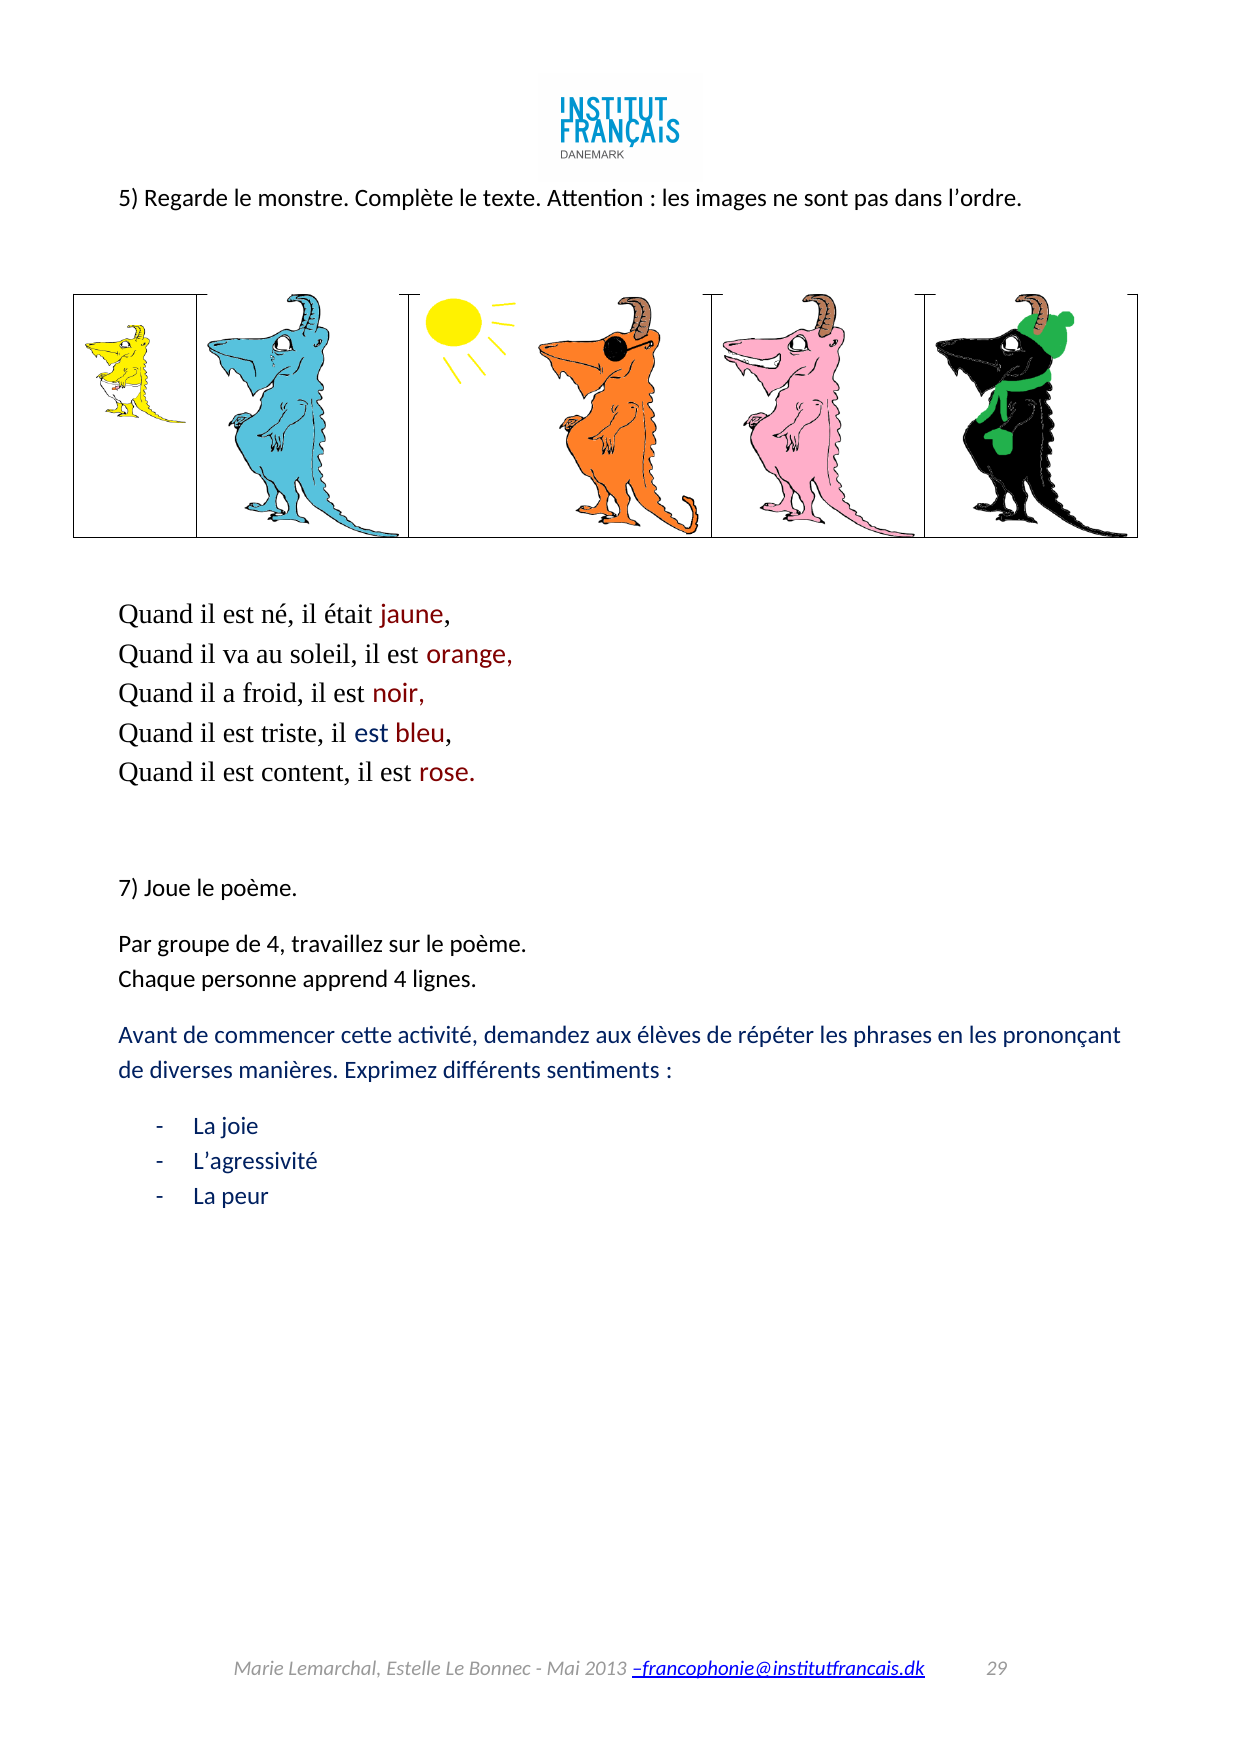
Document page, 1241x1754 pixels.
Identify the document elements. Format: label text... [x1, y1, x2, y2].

table_header [409, 295, 420, 537]
list La joie [156, 1110, 1122, 1140]
picture [537, 73, 703, 182]
list La peur [156, 1180, 1122, 1210]
picture [420, 294, 703, 537]
picture [207, 294, 399, 537]
table_header [74, 295, 196, 537]
picture [935, 294, 1128, 537]
text Quand il est né, il était jaune, Quand il va au soleil, il est orange, Quand il a froid, il est noir, Quand il est triste, il est bleu, Quand il est content, il est rose. [118, 596, 1122, 788]
picture [722, 294, 915, 537]
text Par groupe de 4, travaillez sur le poème. Chaque personne apprend 4 lignes. [118, 928, 1122, 994]
table_header [925, 295, 935, 537]
text 5) Regarde le monstre. Complète le texte. Attention : les images ne sont pas dans l’ordre. [118, 182, 1122, 212]
picture [85, 325, 186, 423]
list L’agressivité [156, 1145, 1122, 1175]
table_header [1128, 295, 1137, 537]
text Avant de commencer cette activité, demandez aux élèves de répéter les phrases en les prononçant de diverses manières. Exprimez différents sentiments : [118, 1019, 1122, 1084]
table_header [703, 295, 711, 537]
table_header [712, 295, 722, 537]
text 7) Joue le poème. [118, 872, 1122, 903]
table_header [915, 295, 924, 537]
table_header [399, 295, 408, 537]
table_header [197, 295, 207, 537]
